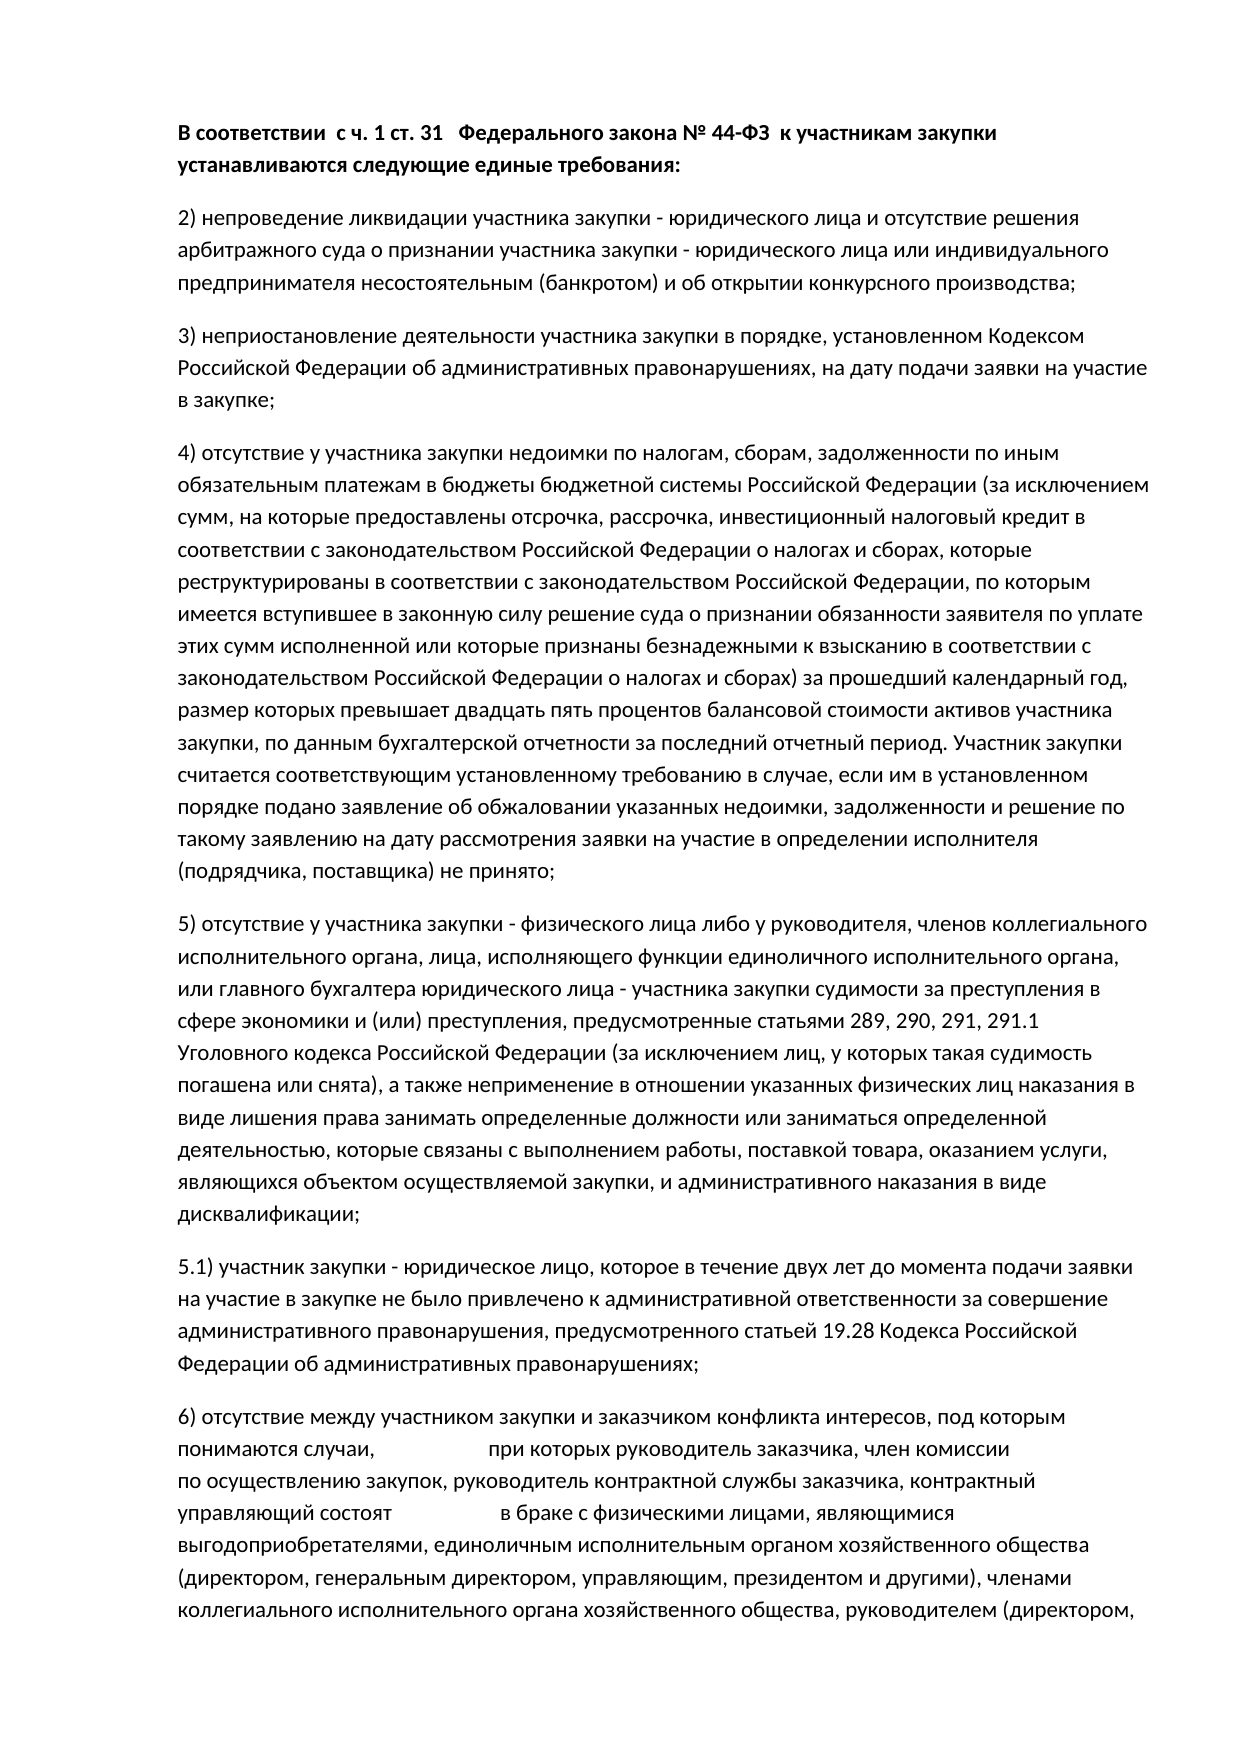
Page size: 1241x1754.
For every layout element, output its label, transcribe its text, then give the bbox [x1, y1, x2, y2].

text 4) отсутствие у участника закупки недоимки по налогам, сборам, задолженности по иным обязательным платежам в бюджеты бюджетной системы Российской Федерации (за исключением сумм, на которые предоставлены отсрочка, рассрочка, инвестиционный налоговый кредит в соответствии с законодательством Российской Федерации о налогах и сборах, которые реструктурированы в соответствии с законодательством Российской Федерации, по которым имеется вступившее в законную силу решение суда о признании обязанности заявителя по уплате этих сумм исполненной или которые признаны безнадежными к взысканию в соответствии с законодательством Российской Федерации о налогах и сборах) за прошедший календарный год, размер которых превышает двадцать пять процентов балансовой стоимости активов участника закупки, по данным бухгалтерской отчетности за последний отчетный период. Участник закупки считается соответствующим установленному требованию в случае, если им в установленном порядке подано заявление об обжаловании указанных недоимки, задолженности и решение по такому заявлению на дату рассмотрения заявки на участие в определении исполнителя (подрядчика, поставщика) не принято; [177, 438, 1152, 884]
text 3) неприостановление деятельности участника закупки в порядке, установленном Кодексом Российской Федерации об административных правонарушениях, на дату подачи заявки на участие в закупке; [177, 321, 1152, 413]
text 5.1) участник закупки - юридическое лицо, которое в течение двух лет до момента подачи заявки на участие в закупке не было привлечено к административной ответственности за совершение административного правонарушения, предусмотренного статьей 19.28 Кодекса Российской Федерации об административных правонарушениях; [177, 1252, 1152, 1377]
text 2) непроведение ликвидации участника закупки - юридического лица и отсутствие решения арбитражного суда о признании участника закупки - юридического лица или индивидуального предпринимателя несостоятельным (банкротом) и об открытии конкурсного производства; [177, 203, 1152, 296]
text 5) отсутствие у участника закупки - физического лица либо у руководителя, членов коллегиального исполнительного органа, лица, исполняющего функции единоличного исполнительного органа, или главного бухгалтера юридического лица - участника закупки судимости за преступления в сфере экономики и (или) преступления, предусмотренные статьями 289, 290, 291, 291.1 Уголовного кодекса Российской Федерации (за исключением лиц, у которых такая судимость погашена или снята), а также неприменение в отношении указанных физических лиц наказания в виде лишения права занимать определенные должности или заниматься определенной деятельностью, которые связаны с выполнением работы, поставкой товара, оказанием услуги, являющихся объектом осуществляемой закупки, и административного наказания в виде дисквалификации; [177, 909, 1152, 1227]
text В соответствии с ч. 1 ст. 31 Федерального закона № 44-ФЗ к участникам закупки устанавливаются следующие единые требования: [177, 118, 1152, 178]
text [177, 1402, 1152, 1623]
